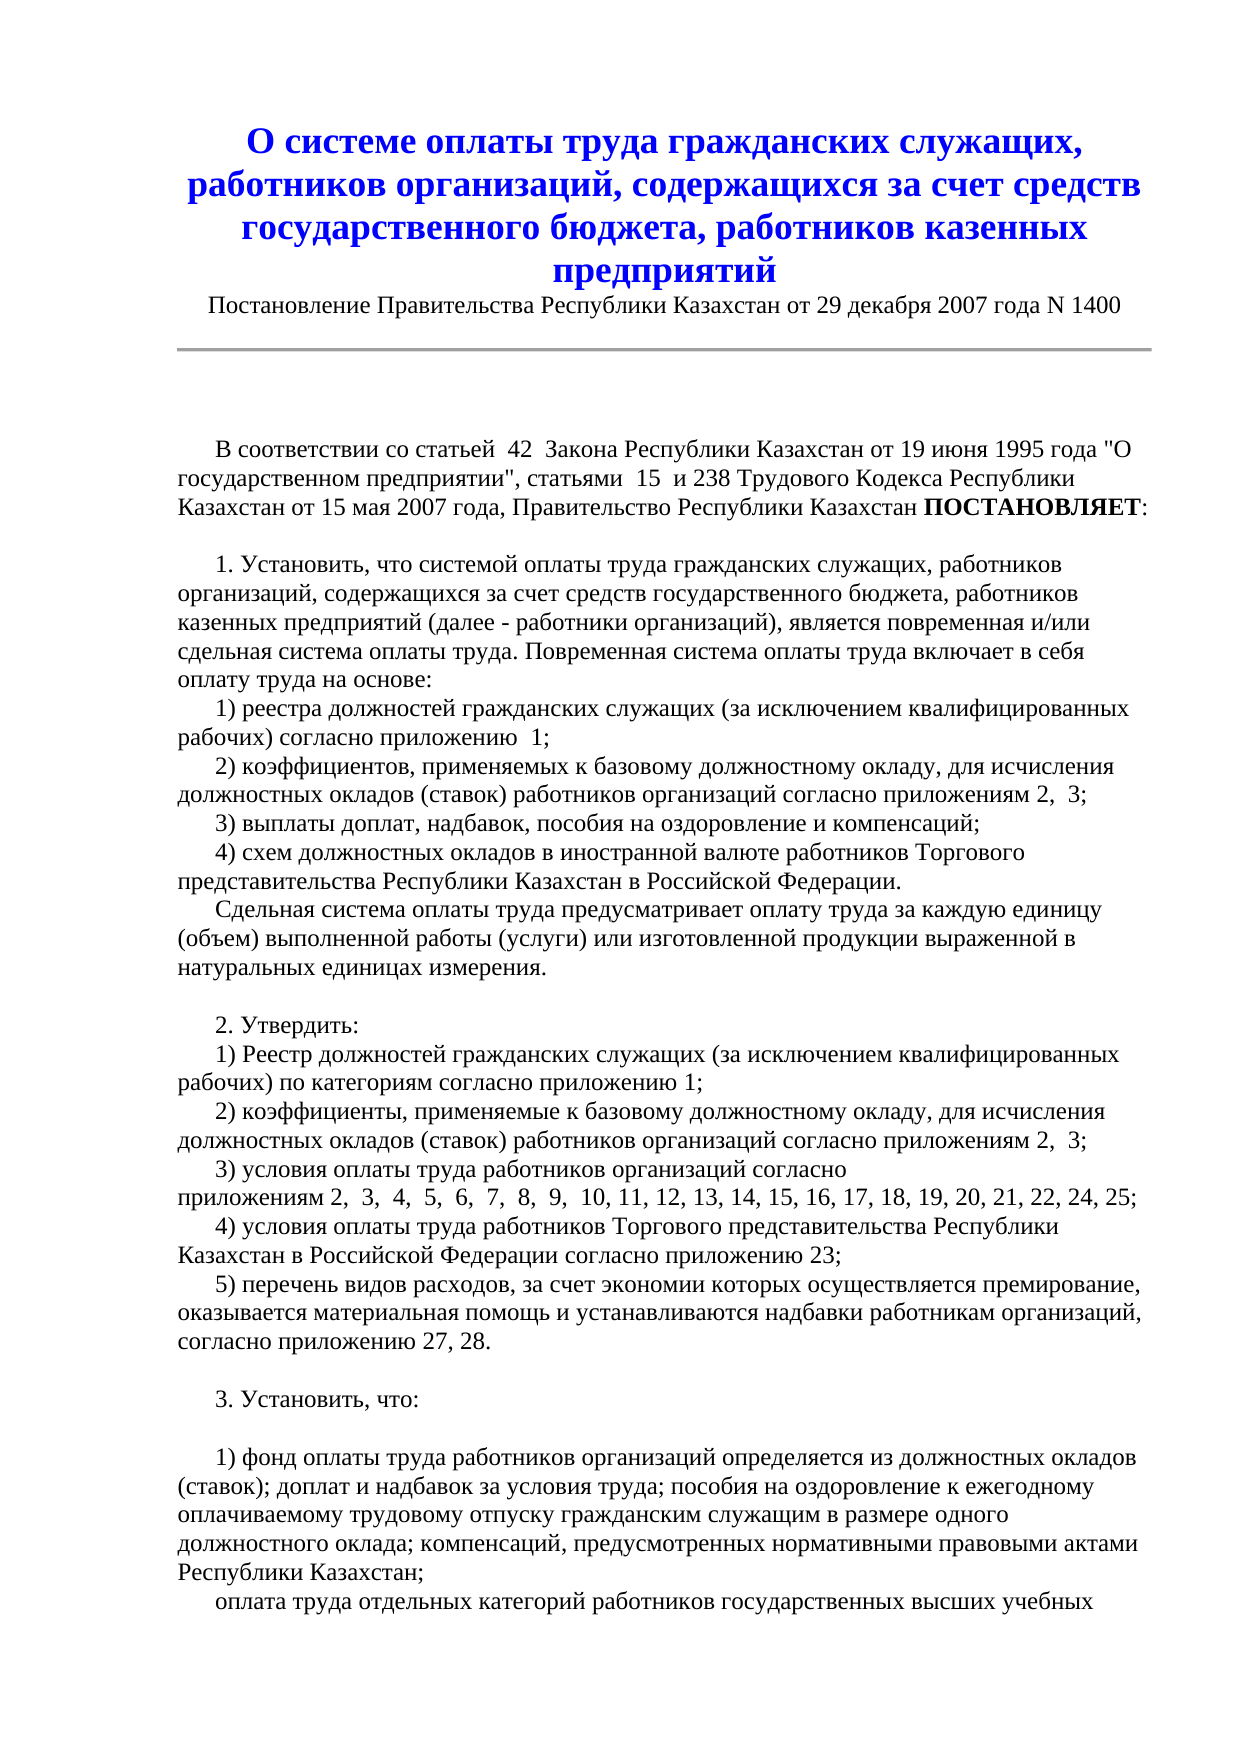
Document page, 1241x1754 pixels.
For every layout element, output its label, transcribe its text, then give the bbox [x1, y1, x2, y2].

text Постановление Правительства Республики Казахстан от 29 декабря 2007 года N 1400 [177, 291, 1152, 319]
text О системе оплаты труда гражданских служащих, работников организаций, содержащихся за счет средств государственного бюджета, работников казенных предприятий [177, 118, 1152, 291]
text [177, 1442, 1152, 1614]
text В соответствии со статьей 42 Закона Республики Казахстан от 19 июня 1995 года "О государственном предприятии", статьями 15 и 238 Трудового Кодекса Республики Казахстан от 15 мая 2007 года, Правительство Республики Казахстан ПОСТАНОВЛЯЕТ: [177, 434, 1152, 520]
text 2. Утвердить: 1) Реестр должностей гражданских служащих (за исключением квалифицированных рабочих) по категориям согласно приложению 1; 2) коэффициенты, применяемые к базовому должностному окладу, для исчисления должностных окладов (ставок) работников организаций согласно приложениям 2, 3; 3) условия оплаты труда работников организаций согласно приложениям 2, 3, 4, 5, 6, 7, 8, 9, 10, 11, 12, 13, 14, 15, 16, 17, 18, 19, 20, 21, 22, 24, 25; 4) условия оплаты труда работников Торгового представительства Республики Казахстан в Российской Федерации согласно приложению 23; 5) перечень видов расходов, за счет экономии которых осуществляется премирование, оказывается материальная помощь и устанавливаются надбавки работникам организаций, согласно приложению 27, 28. [177, 1010, 1152, 1355]
text 3. Установить, что: [177, 1384, 1152, 1413]
text 1. Установить, что системой оплаты труда гражданских служащих, работников организаций, содержащихся за счет средств государственного бюджета, работников казенных предприятий (далее - работники организаций), является повременная и/или сдельная система оплаты труда. Повременная система оплаты труда включает в себя оплату труда на основе: 1) реестра должностей гражданских служащих (за исключением квалифицированных рабочих) согласно приложению 1; 2) коэффициентов, применяемых к базовому должностному окладу, для исчисления должностных окладов (ставок) работников организаций согласно приложениям 2, 3; 3) выплаты доплат, надбавок, пособия на оздоровление и компенсаций; 4) схем должностных окладов в иностранной валюте работников Торгового представительства Республики Казахстан в Российской Федерации. Сдельная система оплаты труда предусматривает оплату труда за каждую единицу (объем) выполненной работы (услуги) или изготовленной продукции выраженной в натуральных единицах измерения. [177, 549, 1152, 981]
